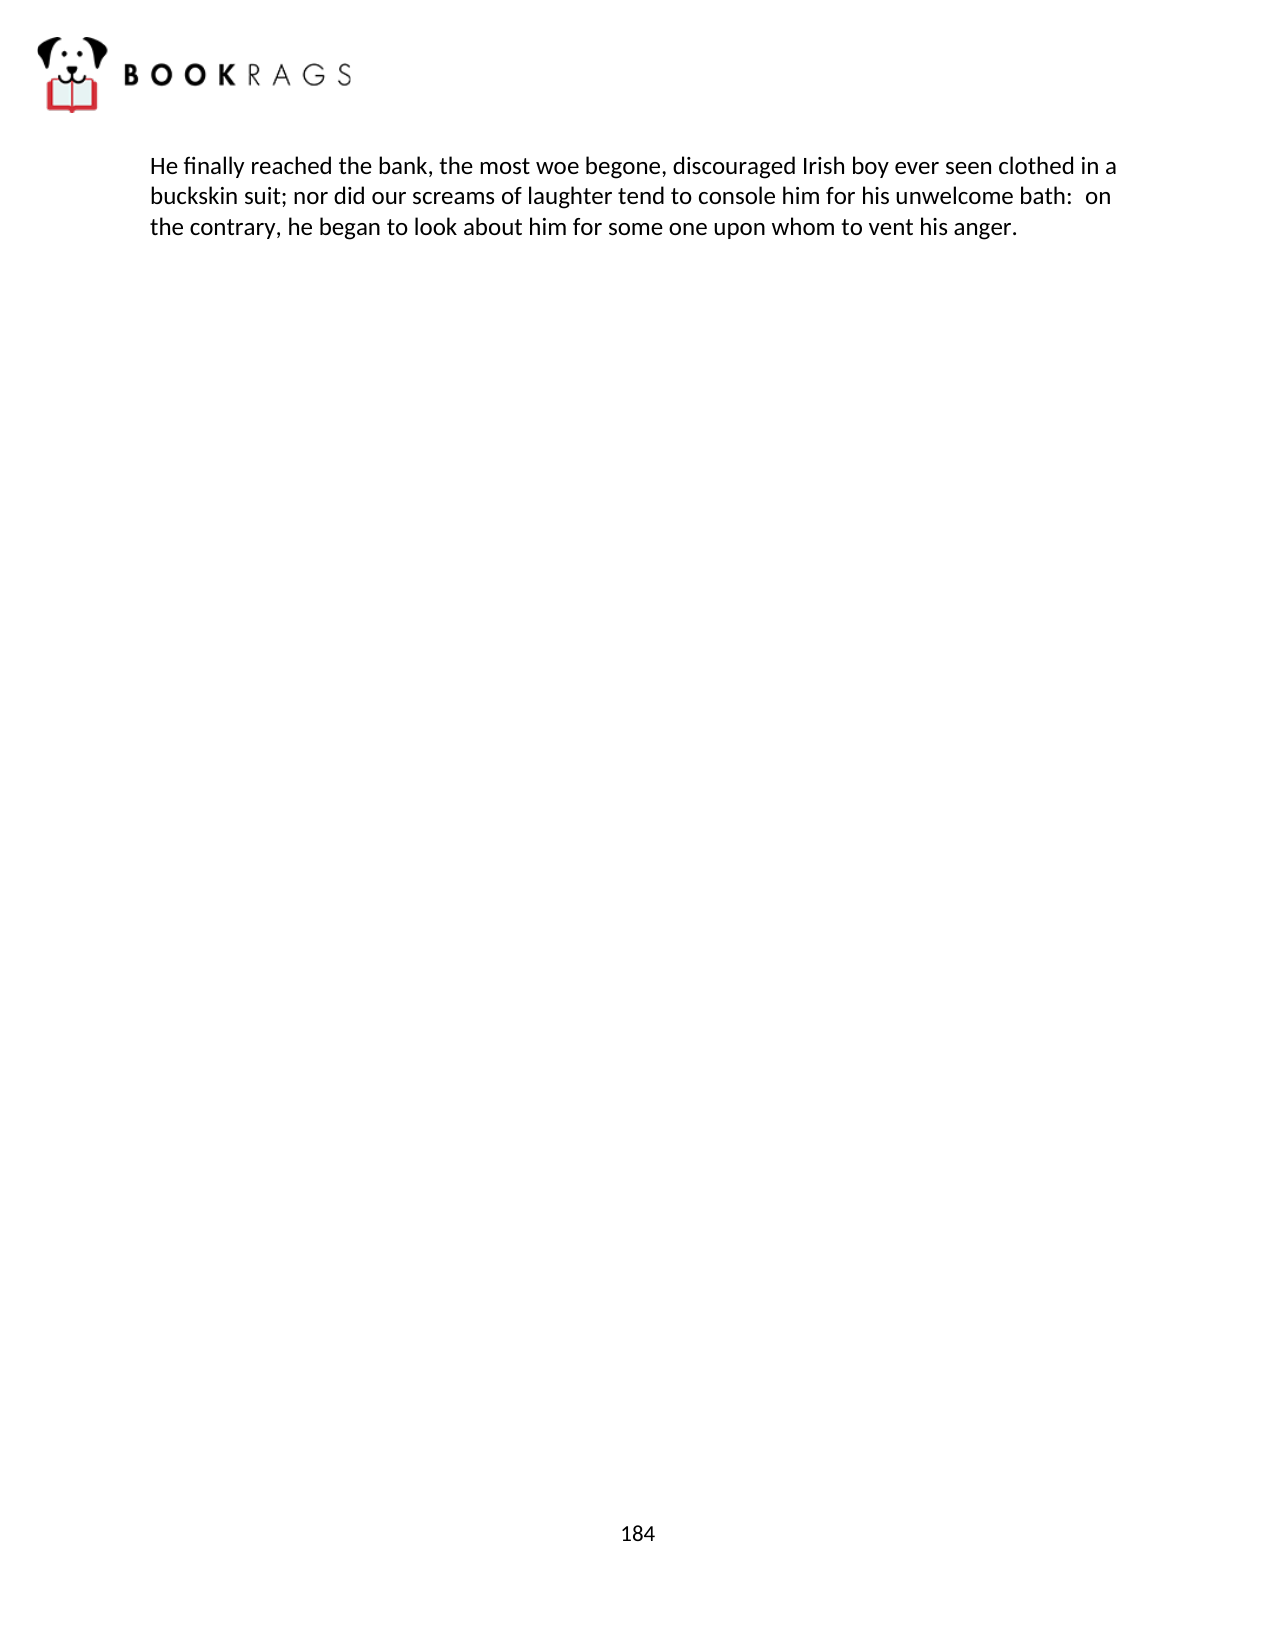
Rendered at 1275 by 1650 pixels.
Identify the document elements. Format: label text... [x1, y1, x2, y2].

text He finally reached the bank, the most woe begone, discouraged Irish boy ever seen clothed in a buckskin suit; nor did our screams of laughter tend to console him for his unwelcome bath: on the contrary, he began to look about him for some one upon whom to vent his anger. [150, 150, 1125, 242]
picture [37, 37, 351, 113]
